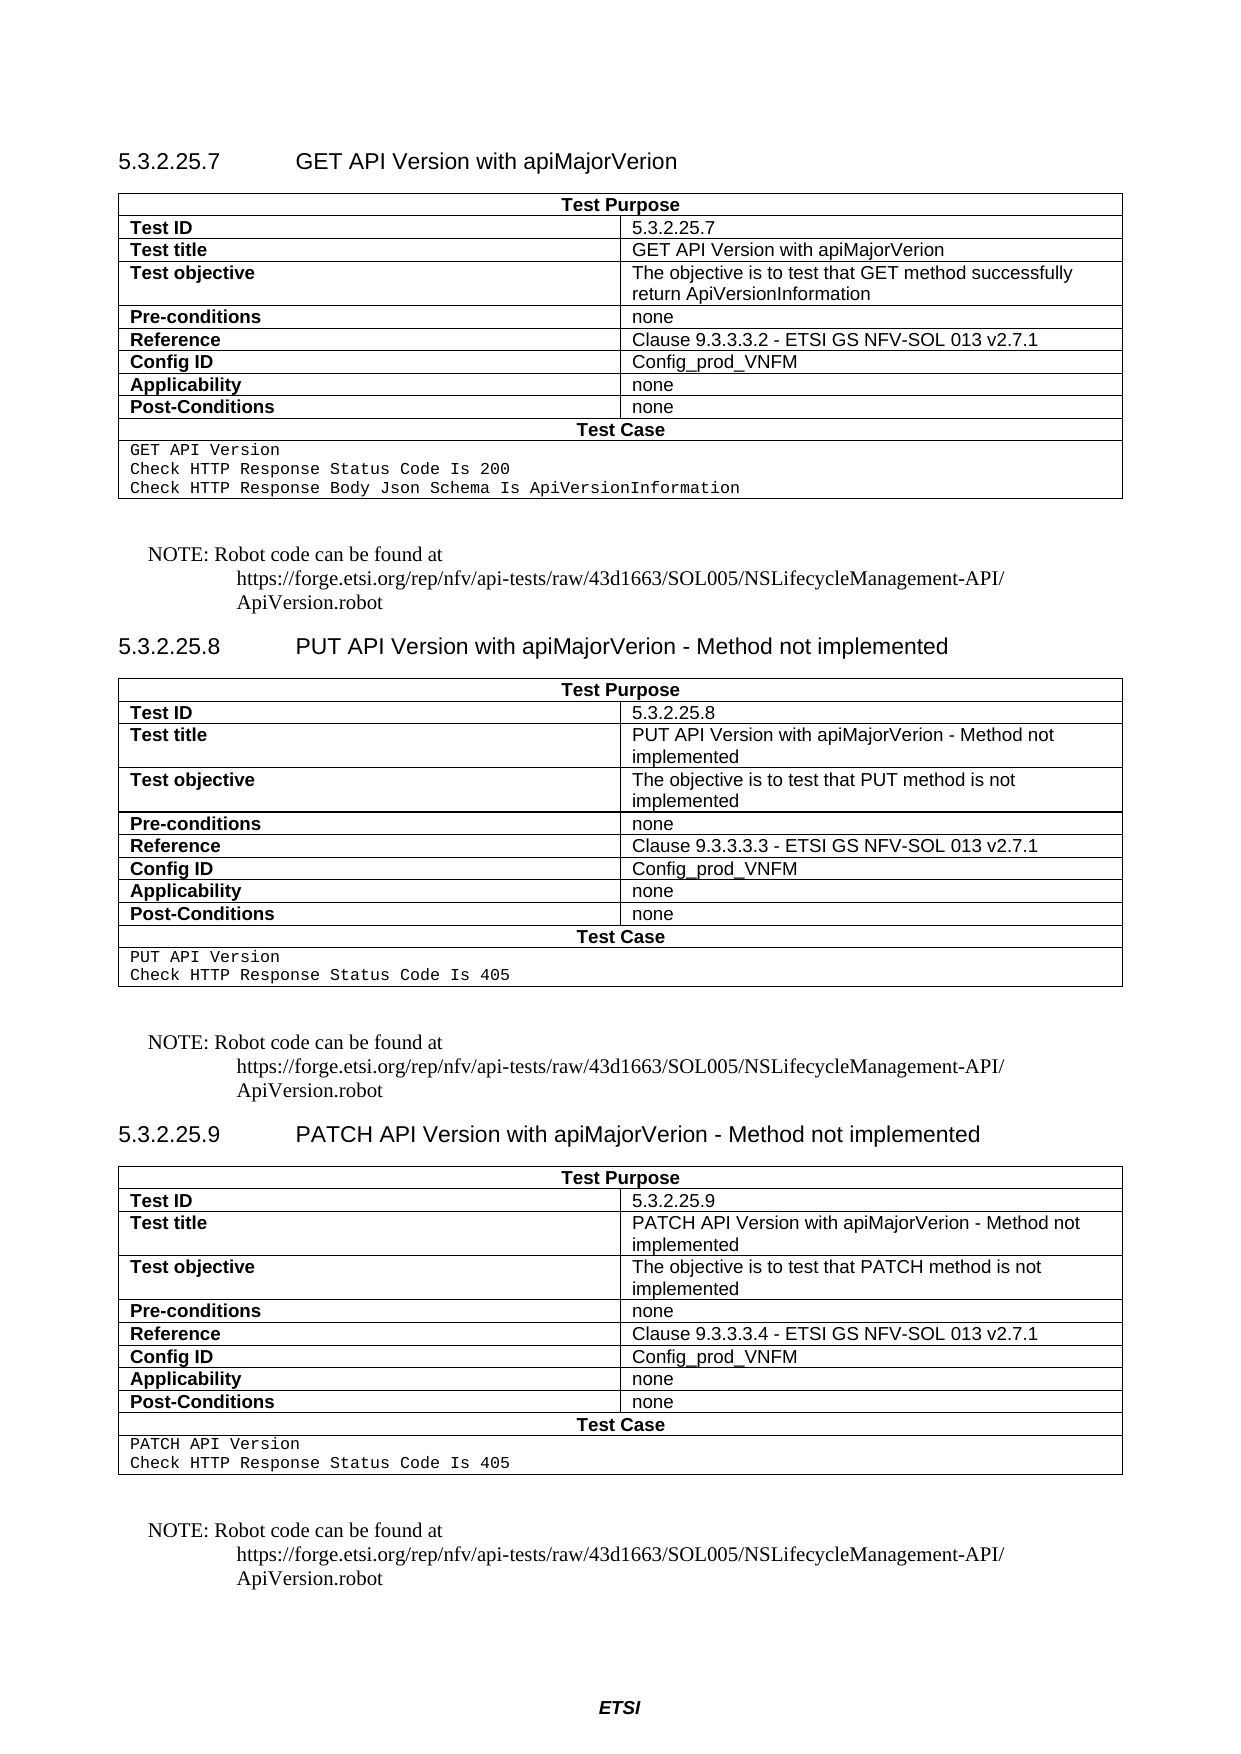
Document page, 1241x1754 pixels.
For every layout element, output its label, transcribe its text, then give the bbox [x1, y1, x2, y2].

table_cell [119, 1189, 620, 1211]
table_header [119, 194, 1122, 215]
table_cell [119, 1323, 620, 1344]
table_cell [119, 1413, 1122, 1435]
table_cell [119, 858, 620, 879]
subtitle 5.3.2.25.9 PATCH API Version with apiMajorVerion - Method not implemented [118, 1121, 1122, 1147]
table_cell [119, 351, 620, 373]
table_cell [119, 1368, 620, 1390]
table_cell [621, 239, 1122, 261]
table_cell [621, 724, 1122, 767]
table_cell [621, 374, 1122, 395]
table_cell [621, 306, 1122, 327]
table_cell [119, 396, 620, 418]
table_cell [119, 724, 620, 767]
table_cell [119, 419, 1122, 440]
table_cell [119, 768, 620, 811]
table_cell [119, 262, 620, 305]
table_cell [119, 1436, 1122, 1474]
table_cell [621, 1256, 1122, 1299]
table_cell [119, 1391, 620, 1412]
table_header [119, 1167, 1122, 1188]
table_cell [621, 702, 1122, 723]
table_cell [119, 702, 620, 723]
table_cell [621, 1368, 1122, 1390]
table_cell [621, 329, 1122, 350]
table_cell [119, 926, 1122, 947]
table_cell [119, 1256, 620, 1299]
text NOTE: Robot code can be found at https://forge.etsi.org/rep/nfv/api-tests/raw/43d1663/SOL005/NSLifecycleManagement-API/ApiVersion.robot [148, 1030, 1122, 1102]
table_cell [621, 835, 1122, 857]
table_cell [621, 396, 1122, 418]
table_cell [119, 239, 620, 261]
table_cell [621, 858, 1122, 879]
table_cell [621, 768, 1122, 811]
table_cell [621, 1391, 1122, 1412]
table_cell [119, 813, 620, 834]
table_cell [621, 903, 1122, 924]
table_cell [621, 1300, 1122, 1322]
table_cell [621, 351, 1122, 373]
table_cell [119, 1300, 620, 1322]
subtitle 5.3.2.25.7 GET API Version with apiMajorVerion [118, 148, 1122, 174]
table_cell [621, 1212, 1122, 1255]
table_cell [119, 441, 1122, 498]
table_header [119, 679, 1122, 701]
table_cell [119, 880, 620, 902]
text NOTE: Robot code can be found at https://forge.etsi.org/rep/nfv/api-tests/raw/43d1663/SOL005/NSLifecycleManagement-API/ApiVersion.robot [148, 1517, 1122, 1590]
subtitle 5.3.2.25.8 PUT API Version with apiMajorVerion - Method not implemented [118, 633, 1122, 659]
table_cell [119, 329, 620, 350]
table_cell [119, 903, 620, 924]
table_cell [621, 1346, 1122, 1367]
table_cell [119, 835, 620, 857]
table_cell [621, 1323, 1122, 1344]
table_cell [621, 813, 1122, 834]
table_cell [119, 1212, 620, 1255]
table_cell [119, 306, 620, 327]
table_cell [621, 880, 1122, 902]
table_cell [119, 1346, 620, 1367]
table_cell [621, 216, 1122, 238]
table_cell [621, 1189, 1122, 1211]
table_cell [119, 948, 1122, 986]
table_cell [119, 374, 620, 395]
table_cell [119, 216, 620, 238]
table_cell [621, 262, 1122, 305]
text NOTE: Robot code can be found at https://forge.etsi.org/rep/nfv/api-tests/raw/43d1663/SOL005/NSLifecycleManagement-API/ApiVersion.robot [148, 542, 1122, 614]
